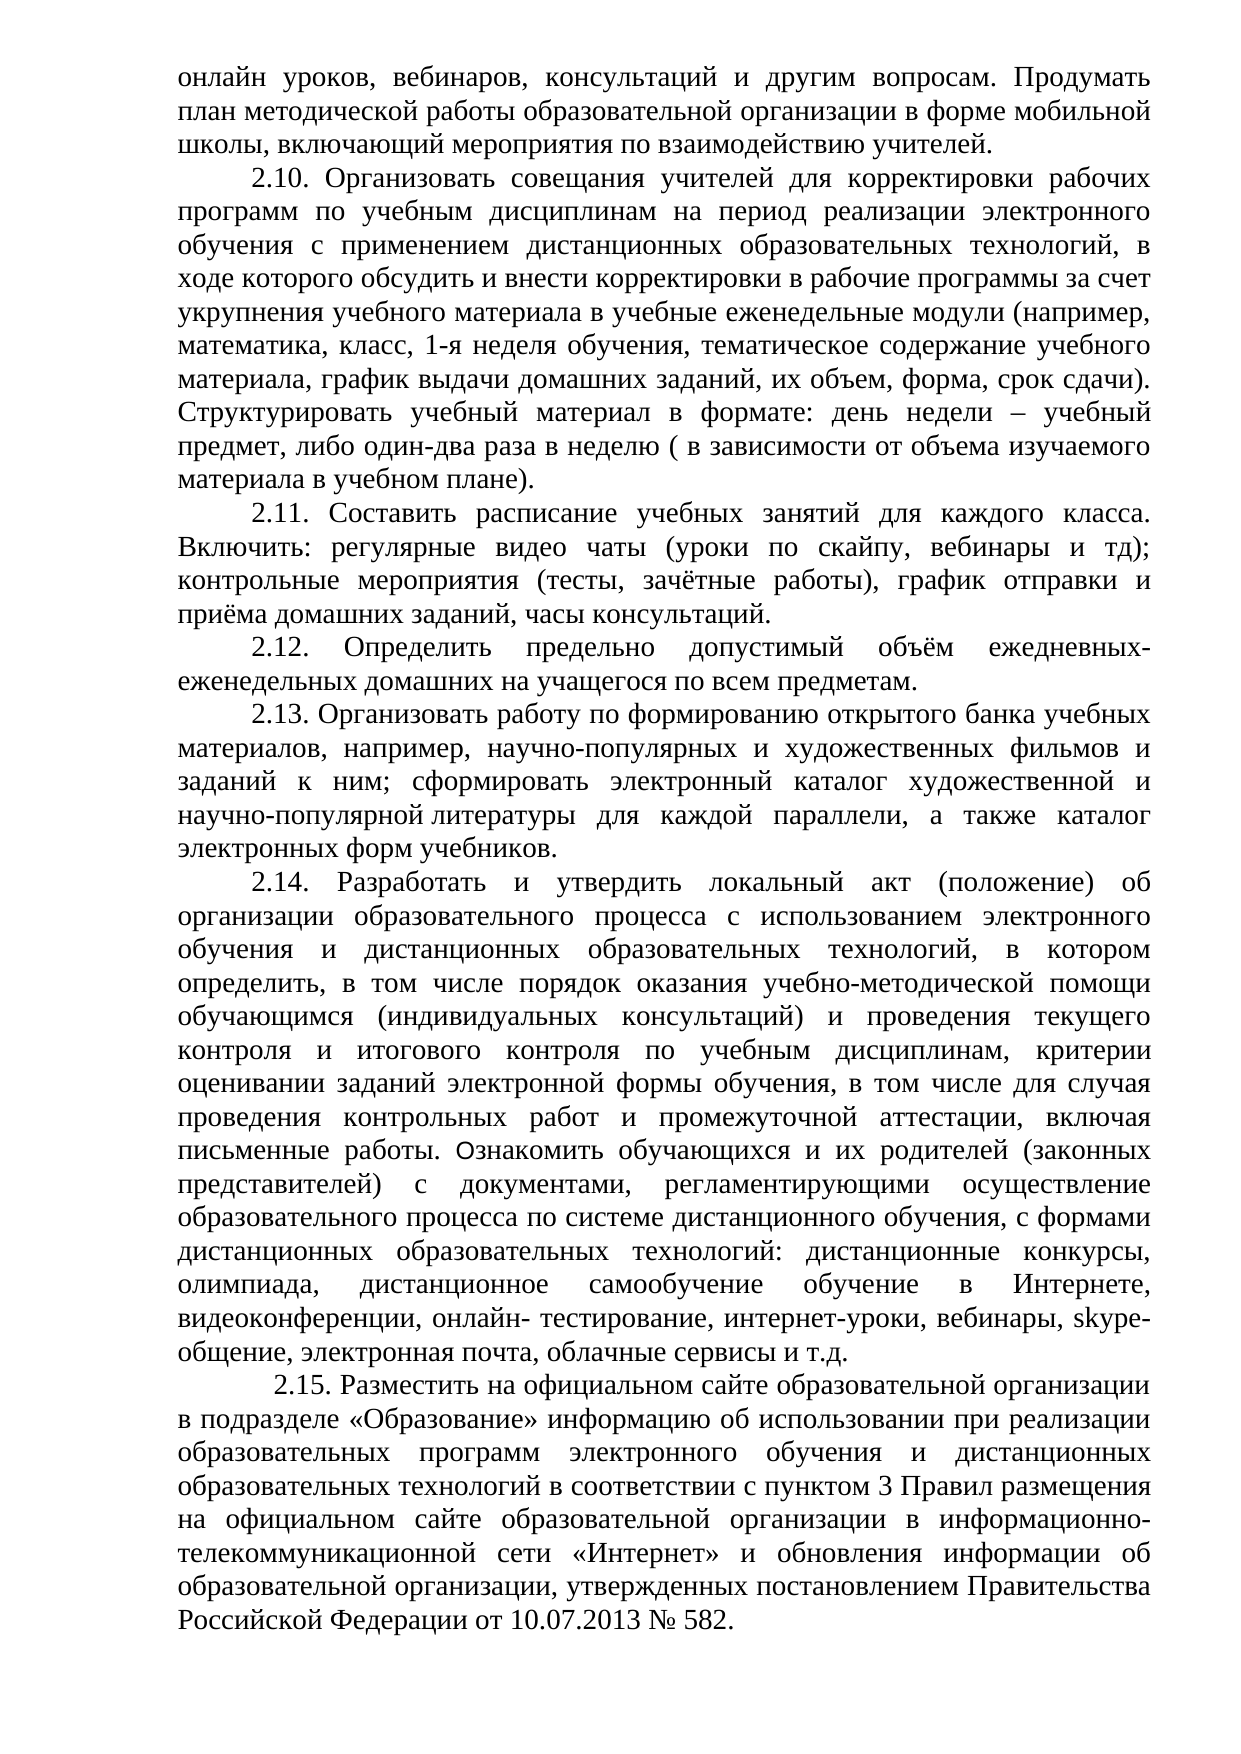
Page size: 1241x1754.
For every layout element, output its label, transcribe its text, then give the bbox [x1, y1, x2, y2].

text 2.13. Организовать работу по формированию открытого банка учебных материалов, например, научно-популярных и художественных фильмов и заданий к ним; сформировать электронный каталог художественной и научно-популярной литературы для каждой параллели, а также каталог электронных форм учебников. [177, 696, 1152, 864]
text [177, 59, 1152, 160]
text 2.10. Организовать совещания учителей для корректировки рабочих программ по учебным дисциплинам на период реализации электронного обучения с применением дистанционных образовательных технологий, в ходе которого обсудить и внести корректировки в рабочие программы за счет укрупнения учебного материала в учебные еженедельные модули (например, математика, класс, 1-я неделя обучения, тематическое содержание учебного материала, график выдачи домашних заданий, их объем, форма, срок сдачи). Структурировать учебный материал в формате: день недели – учебный предмет, либо один-два раза в неделю ( в зависимости от объема изучаемого материала в учебном плане). [177, 160, 1152, 495]
text 2.15. Разместить на официальном сайте образовательной организации в подразделе «Образование» информацию об использовании при реализации образовательных программ электронного обучения и дистанционных образовательных технологий в соответствии с пунктом 3 Правил размещения на официальном сайте образовательной организации в информационно-телекоммуникационной сети «Интернет» и обновления информации об образовательной организации, утвержденных постановлением Правительства Российской Федерации от 10.07.2013 № 582. [177, 1367, 1152, 1636]
text 2.14. Разработать и утвердить локальный акт (положение) об организации образовательного процесса с использованием электронного обучения и дистанционных образовательных технологий, в котором определить, в том числе порядок оказания учебно-методической помощи обучающимся (индивидуальных консультаций) и проведения текущего контроля и итогового контроля по учебным дисциплинам, критерии оценивании заданий электронной формы обучения, в том числе для случая проведения контрольных работ и промежуточной аттестации, включая письменные работы. Ознакомить обучающихся и их родителей (законных представителей) с документами, регламентирующими осуществление образовательного процесса по системе дистанционного обучения, с формами дистанционных образовательных технологий: дистанционные конкурсы, олимпиада, дистанционное самообучение обучение в Интернете, видеоконференции, онлайн- тестирование, интернет-уроки, вебинары, skype-общение, электронная почта, облачные сервисы и т.д. [177, 864, 1152, 1367]
text 2.11. Составить расписание учебных занятий для каждого класса. Включить: регулярные видео чаты (уроки по скайпу, вебинары и тд); контрольные мероприятия (тесты, зачётные работы), график отправки и приёма домашних заданий, часы консультаций. [177, 495, 1152, 629]
text 2.12. Определить предельно допустимый объём ежедневных-еженедельных домашних на учащегося по всем предметам. [177, 629, 1152, 696]
